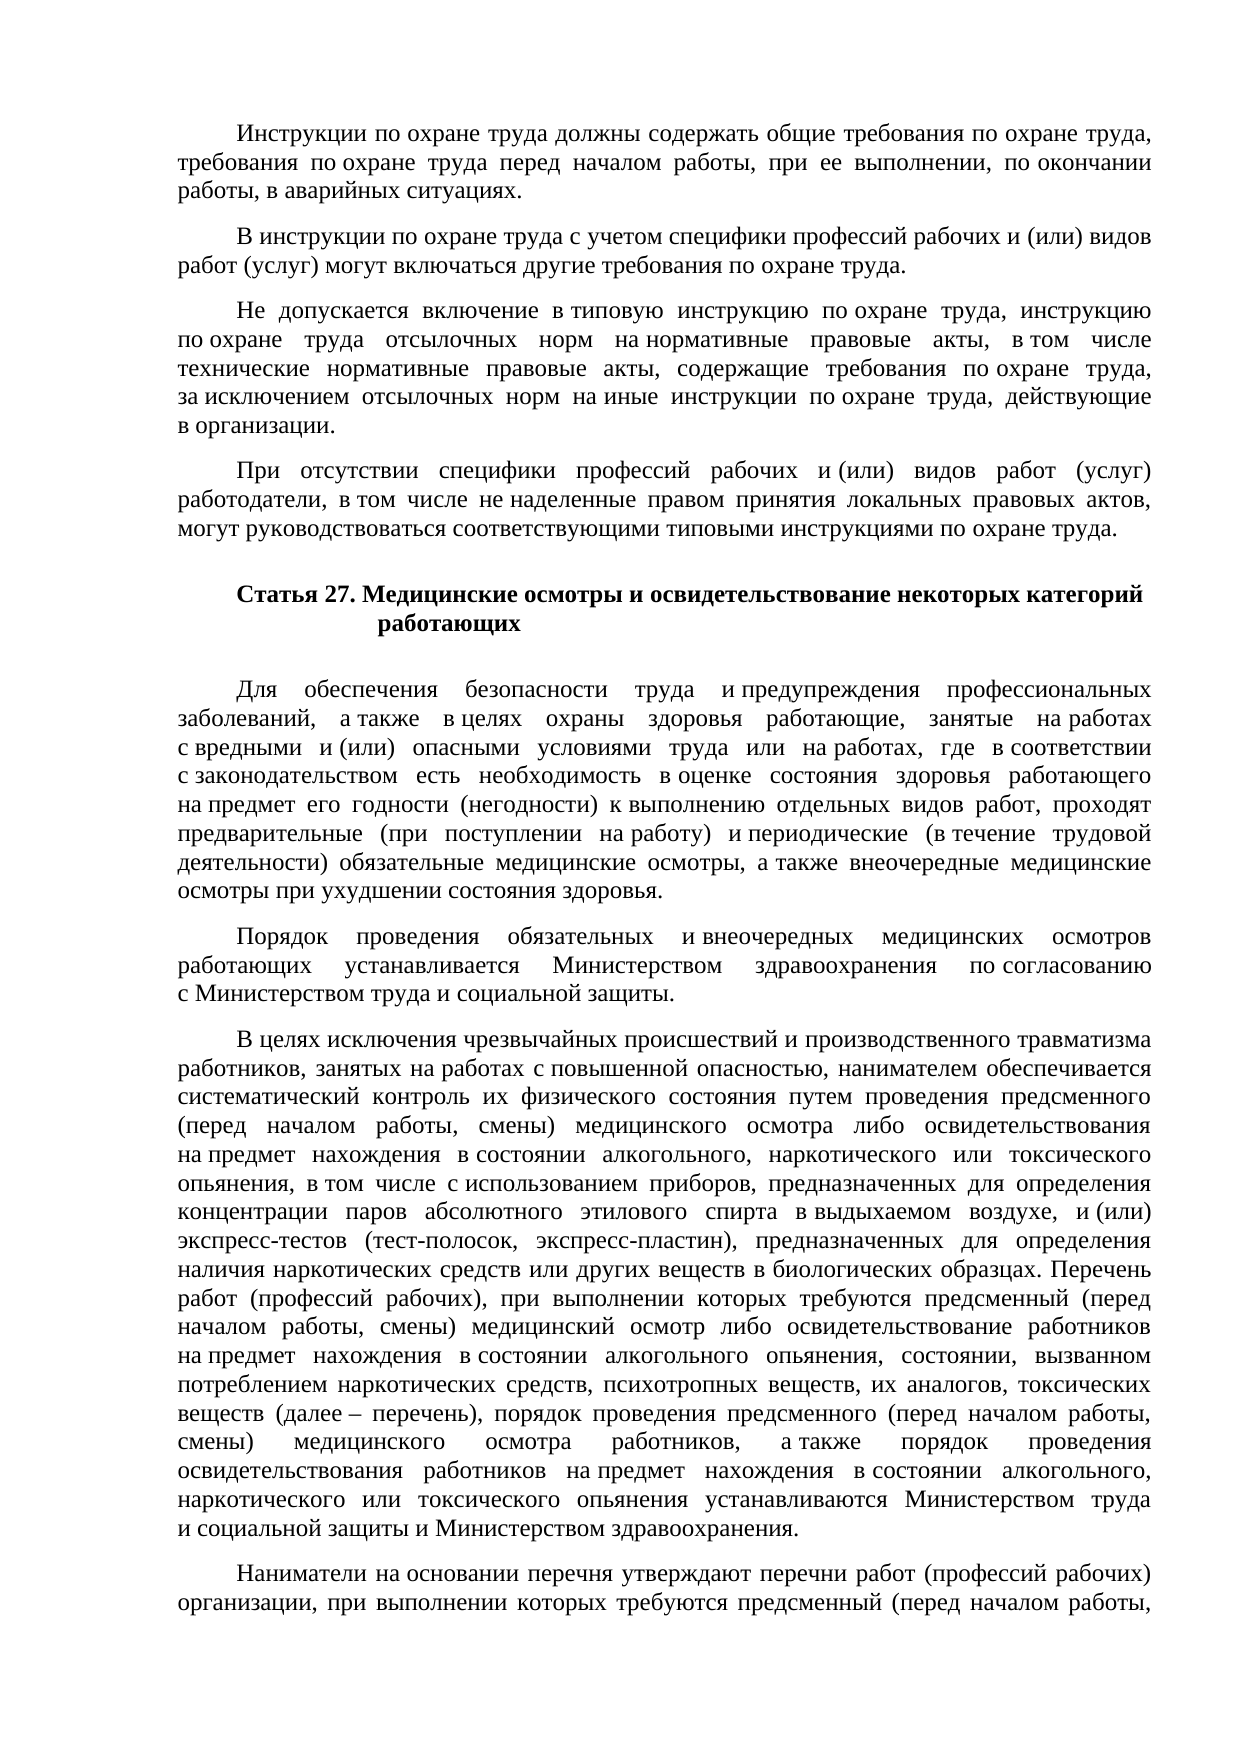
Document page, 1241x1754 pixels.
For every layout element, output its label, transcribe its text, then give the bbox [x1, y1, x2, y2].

text В инструкции по охране труда с учетом специфики профессий рабочих и (или) видов работ (услуг) могут включаться другие требования по охране труда. [177, 221, 1152, 278]
text Статья 27. Медицинские осмотры и освидетельствование некоторых категорий работающих [236, 579, 1152, 637]
text Для обеспечения безопасности труда и предупреждения профессиональных заболеваний, а также в целях охраны здоровья работающие, занятые на работах с вредными и (или) опасными условиями труда или на работах, где в соответствии с законодательством есть необходимость в оценке состояния здоровья работающего на предмет его годности (негодности) к выполнению отдельных видов работ, проходят предварительные (при поступлении на работу) и периодические (в течение трудовой деятельности) обязательные медицинские осмотры, а также внеочередные медицинские осмотры при ухудшении состояния здоровья. [177, 674, 1152, 904]
text В целях исключения чрезвычайных происшествий и производственного травматизма работников, занятых на работах с повышенной опасностью, нанимателем обеспечивается систематический контроль их физического состояния путем проведения предсменного (перед началом работы, смены) медицинского осмотра либо освидетельствования на предмет нахождения в состоянии алкогольного, наркотического или токсического опьянения, в том числе с использованием приборов, предназначенных для определения концентрации паров абсолютного этилового спирта в выдыхаемом воздухе, и (или) экспресс-тестов (тест-полосок, экспресс-пластин), предназначенных для определения наличия наркотических средств или других веществ в биологических образцах. Перечень работ (профессий рабочих), при выполнении которых требуются предсменный (перед началом работы, смены) медицинский осмотр либо освидетельствование работников на предмет нахождения в состоянии алкогольного опьянения, состоянии, вызванном потреблением наркотических средств, психотропных веществ, их аналогов, токсических веществ (далее – перечень), порядок проведения предсменного (перед началом работы, смены) медицинского осмотра работников, а также порядок проведения освидетельствования работников на предмет нахождения в состоянии алкогольного, наркотического или токсического опьянения устанавливаются Министерством труда и социальной защиты и Министерством здравоохранения. [177, 1024, 1152, 1541]
text При отсутствии специфики профессий рабочих и (или) видов работ (услуг) работодатели, в том числе не наделенные правом принятия локальных правовых актов, могут руководствоваться соответствующими типовыми инструкциями по охране труда. [177, 456, 1152, 542]
text Порядок проведения обязательных и внеочередных медицинских осмотров работающих устанавливается Министерством здравоохранения по согласованию с Министерством труда и социальной защиты. [177, 921, 1152, 1007]
text Инструкции по охране труда должны содержать общие требования по охране труда, требования по охране труда перед началом работы, при ее выполнении, по окончании работы, в аварийных ситуациях. [177, 118, 1152, 204]
text Не допускается включение в типовую инструкцию по охране труда, инструкцию по охране труда отсылочных норм на нормативные правовые акты, в том числе технические нормативные правовые акты, содержащие требования по охране труда, за исключением отсылочных норм на иные инструкции по охране труда, действующие в организации. [177, 295, 1152, 439]
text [177, 1558, 1152, 1616]
